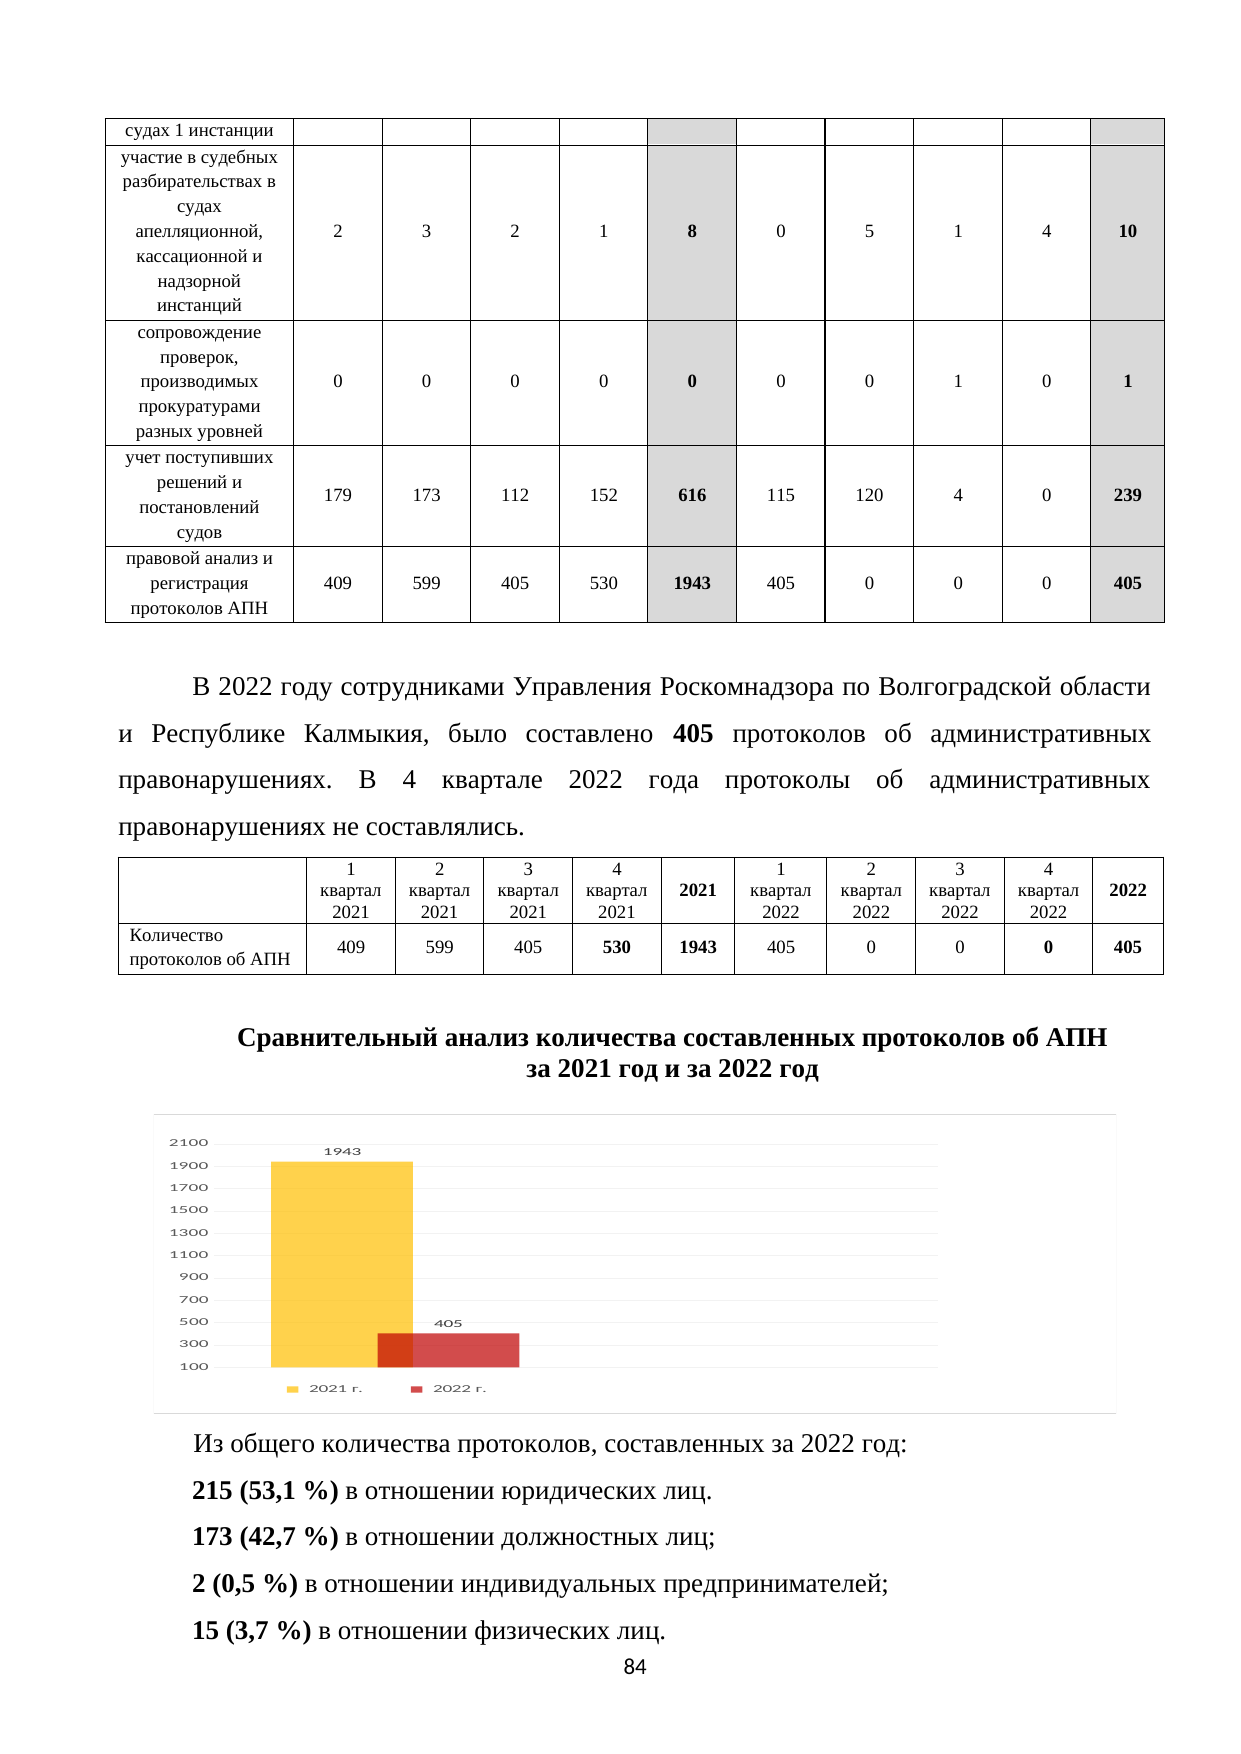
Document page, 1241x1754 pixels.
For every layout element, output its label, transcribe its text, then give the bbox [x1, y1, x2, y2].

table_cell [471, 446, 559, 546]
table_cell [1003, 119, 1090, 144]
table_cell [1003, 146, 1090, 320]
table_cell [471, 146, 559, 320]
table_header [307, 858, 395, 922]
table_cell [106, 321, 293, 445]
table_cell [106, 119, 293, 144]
text 15 (3,7 %) в отношении физических лиц. [118, 1614, 1152, 1645]
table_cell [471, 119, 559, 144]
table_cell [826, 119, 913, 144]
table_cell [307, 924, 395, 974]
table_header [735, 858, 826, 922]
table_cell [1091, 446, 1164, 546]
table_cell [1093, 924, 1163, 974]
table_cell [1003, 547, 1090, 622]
text 173 (42,7 %) в отношении должностных лиц; [118, 1521, 1152, 1552]
text В 2022 году сотрудниками Управления Роскомнадзора по Волгоградской области и Республике Калмыкия, было составлено 405 протоколов об административных правонарушениях. В 4 квартале 2022 года протоколы об административных правонарушениях не составлялись. [118, 670, 1152, 841]
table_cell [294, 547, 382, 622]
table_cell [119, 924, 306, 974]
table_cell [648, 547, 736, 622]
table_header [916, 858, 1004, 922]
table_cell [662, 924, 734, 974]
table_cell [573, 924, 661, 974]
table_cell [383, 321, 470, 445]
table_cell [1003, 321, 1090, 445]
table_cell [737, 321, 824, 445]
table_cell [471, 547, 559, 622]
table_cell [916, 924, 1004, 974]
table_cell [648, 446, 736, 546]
text 215 (53,1 %) в отношении юридических лиц. [118, 1474, 1152, 1505]
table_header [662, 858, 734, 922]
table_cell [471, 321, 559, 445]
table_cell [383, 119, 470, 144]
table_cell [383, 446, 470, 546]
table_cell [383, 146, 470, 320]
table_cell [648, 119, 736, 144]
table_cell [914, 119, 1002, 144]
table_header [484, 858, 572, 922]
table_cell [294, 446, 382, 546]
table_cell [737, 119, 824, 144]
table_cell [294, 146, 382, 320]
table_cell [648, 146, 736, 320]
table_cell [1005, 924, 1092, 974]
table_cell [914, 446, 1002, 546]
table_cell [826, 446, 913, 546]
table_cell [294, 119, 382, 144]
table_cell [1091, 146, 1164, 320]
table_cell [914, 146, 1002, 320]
text за 2021 год и за 2022 год [118, 1052, 1152, 1084]
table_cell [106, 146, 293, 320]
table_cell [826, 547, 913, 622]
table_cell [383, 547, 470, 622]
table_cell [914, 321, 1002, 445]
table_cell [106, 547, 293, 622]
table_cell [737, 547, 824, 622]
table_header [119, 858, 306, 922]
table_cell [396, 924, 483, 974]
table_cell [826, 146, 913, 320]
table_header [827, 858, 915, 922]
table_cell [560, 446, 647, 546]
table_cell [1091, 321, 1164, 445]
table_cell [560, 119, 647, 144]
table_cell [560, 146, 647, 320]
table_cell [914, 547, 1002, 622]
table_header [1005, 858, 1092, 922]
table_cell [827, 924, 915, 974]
text Сравнительный анализ количества составленных протоколов об АПН [118, 1021, 1152, 1052]
text 2 (0,5 %) в отношении индивидуальных предпринимателей; [118, 1567, 1152, 1598]
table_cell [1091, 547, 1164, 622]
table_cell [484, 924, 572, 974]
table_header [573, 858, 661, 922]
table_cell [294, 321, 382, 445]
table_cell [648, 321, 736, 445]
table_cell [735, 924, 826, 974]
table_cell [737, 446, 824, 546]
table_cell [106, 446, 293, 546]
text Из общего количества протоколов, составленных за 2022 год: [118, 1427, 1152, 1458]
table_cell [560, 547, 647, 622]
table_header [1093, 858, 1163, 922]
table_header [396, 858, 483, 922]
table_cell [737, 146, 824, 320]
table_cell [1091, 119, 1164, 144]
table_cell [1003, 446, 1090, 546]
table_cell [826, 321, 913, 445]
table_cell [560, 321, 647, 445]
